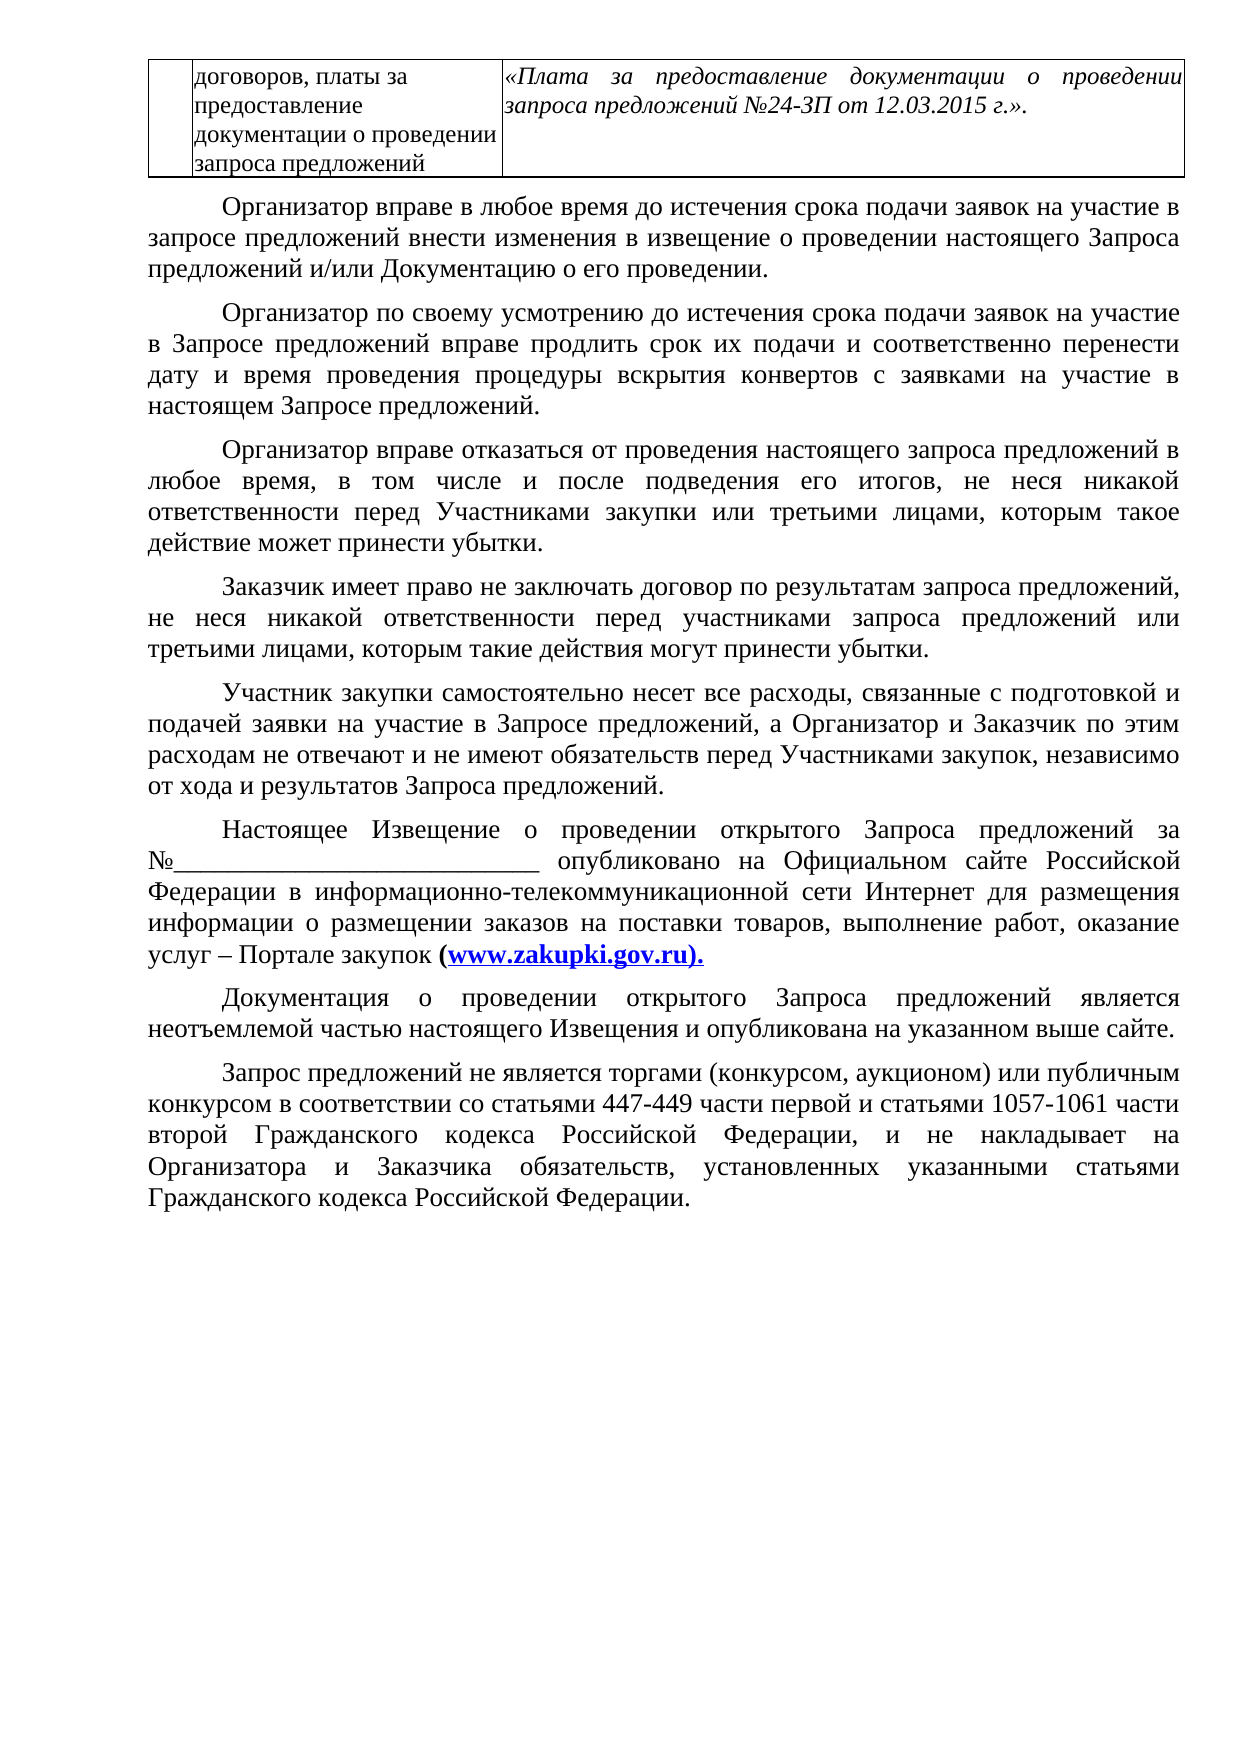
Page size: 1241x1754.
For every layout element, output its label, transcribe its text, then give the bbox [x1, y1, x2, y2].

text Участник закупки самостоятельно несет все расходы, связанные с подготовкой и подачей заявки на участие в Запросе предложений, а Организатор и Заказчик по этим расходам не отвечают и не имеют обязательств перед Участниками закупок, независимо от хода и результатов Запроса предложений. [148, 676, 1181, 801]
text Организатор вправе в любое время до истечения срока подачи заявок на участие в запросе предложений внести изменения в извещение о проведении настоящего Запроса предложений и/или Документацию о его проведении. [148, 190, 1181, 283]
text Запрос предложений не является торгами (конкурсом, аукционом) или публичным конкурсом в соответствии со статьями 447-449 части первой и статьями 1057-1061 части второй Гражданского кодекса Российской Федерации, и не накладывает на Организатора и Заказчика обязательств, установленных указанными статьями Гражданского кодекса Российской Федерации. [148, 1056, 1181, 1212]
text Организатор вправе отказаться от проведения настоящего запроса предложений в любое время, в том числе и после подведения его итогов, не неся никакой ответственности перед Участниками закупки или третьими лицами, которым такое действие может принести убытки. [148, 433, 1181, 558]
text Настоящее Извещение о проведении открытого Запроса предложений за №___________________________ опубликовано на Официальном сайте Российской Федерации в информационно-телекоммуникационной сети Интернет для размещения информации о размещении заказов на поставки товаров, выполнение работ, оказание услуг – Портале закупок (www.zakupki.gov.ru). [148, 813, 1181, 969]
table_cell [503, 60, 1184, 176]
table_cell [193, 60, 502, 176]
table_cell 21 [149, 60, 192, 176]
text Организатор по своему усмотрению до истечения срока подачи заявок на участие в Запросе предложений вправе продлить срок их подачи и соответственно перенести дату и время проведения процедуры вскрытия конвертов с заявками на участие в настоящем Запросе предложений. [148, 296, 1181, 421]
text Документация о проведении открытого Запроса предложений является неотъемлемой частью настоящего Извещения и опубликована на указанном выше сайте. [148, 981, 1181, 1044]
text Заказчик имеет право не заключать договор по результатам запроса предложений не неся никакой ответственности перед участниками запроса предложений или третьими лицами которым такие действия могут принести убытки. [148, 570, 1181, 663]
